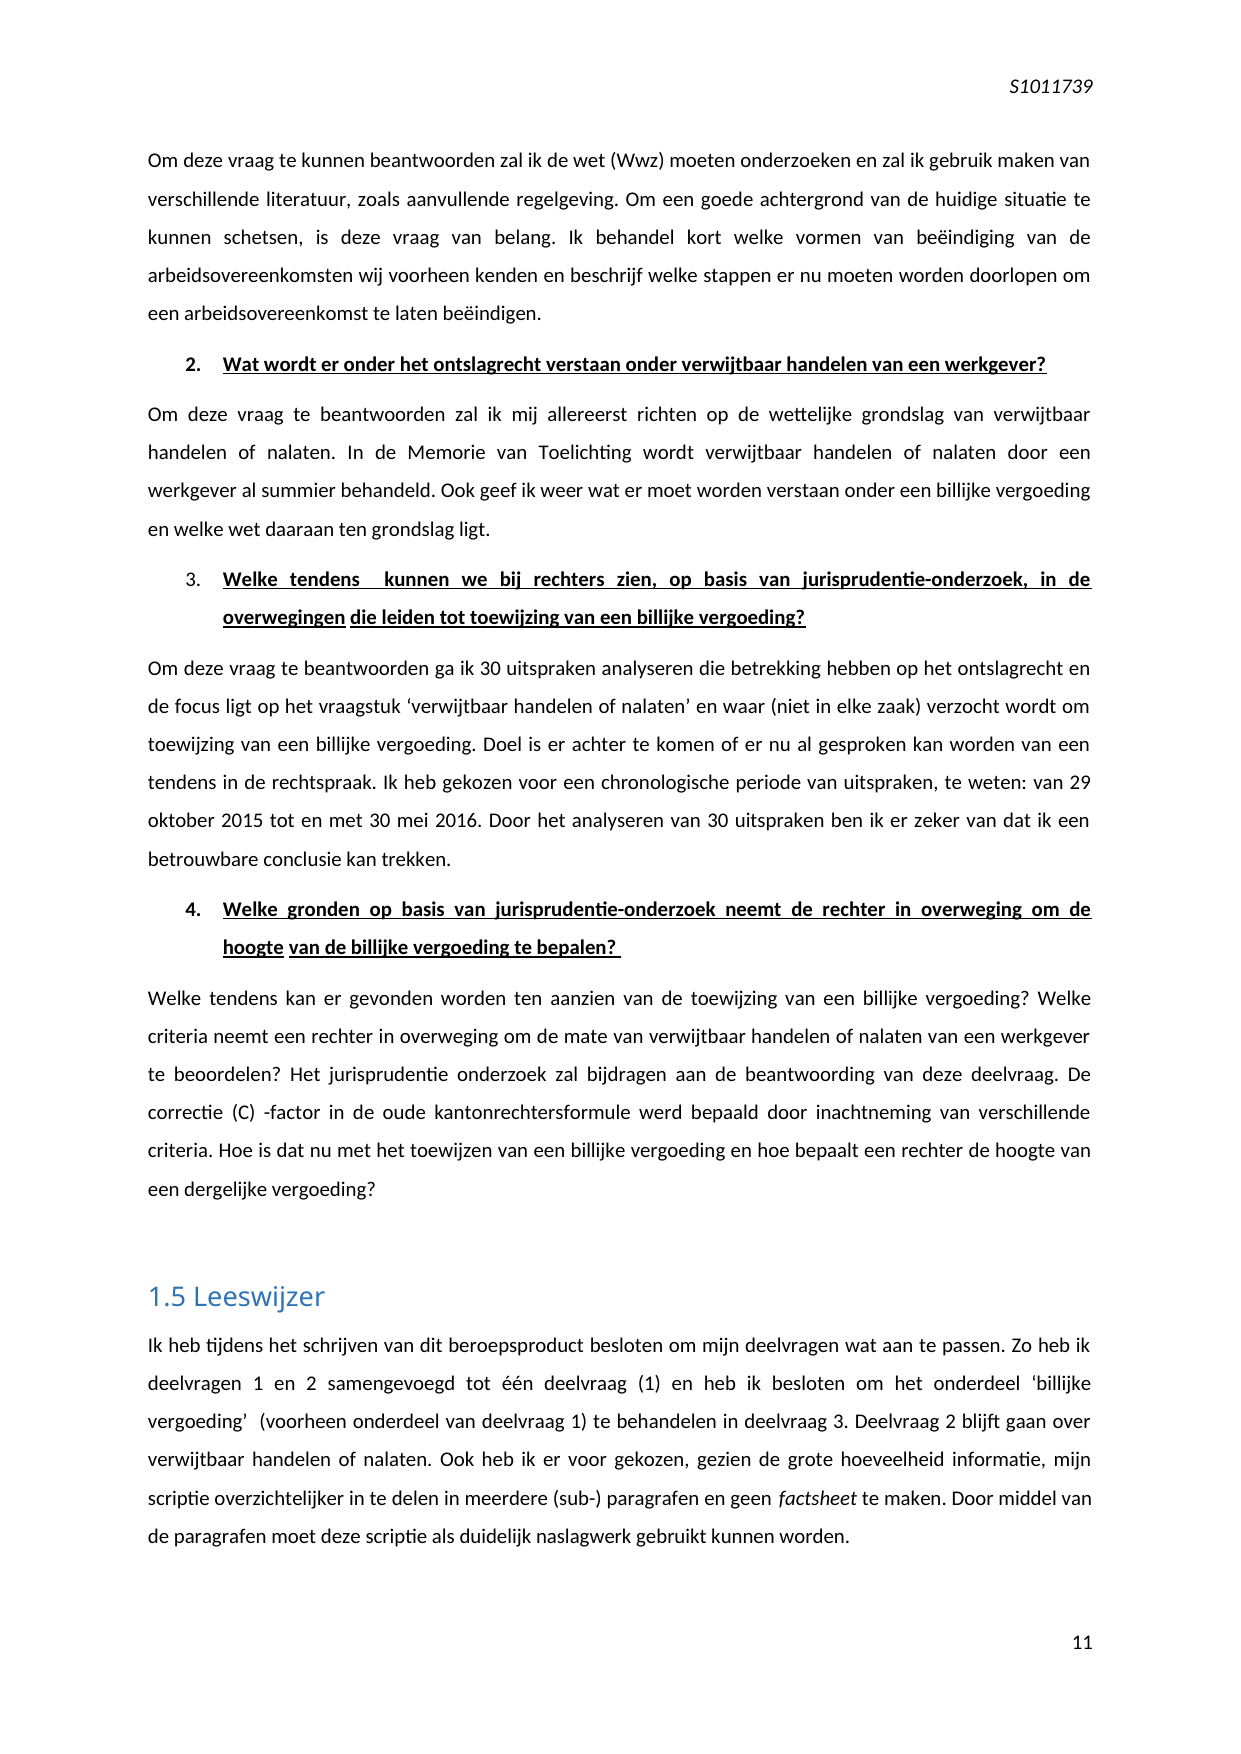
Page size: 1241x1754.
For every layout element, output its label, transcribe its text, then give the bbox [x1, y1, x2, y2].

list Welke tendens kunnen we bij rechters zien, op basis van jurisprudentie-onderzoek, in de overwegingen die leiden tot toewijzing van een billijke vergoeding? [185, 566, 1093, 630]
text Ik heb tijdens het schrijven van dit beroepsproduct besloten om mijn deelvragen wat aan te passen. Zo heb ik deelvragen 1 en 2 samengevoegd tot één deelvraag (1) en heb ik besloten om het onderdeel ‘billijke vergoeding’ (voorheen onderdeel van deelvraag 1) te behandelen in deelvraag 3. Deelvraag 2 blijft gaan over verwijtbaar handelen of nalaten. Ook heb ik er voor gekozen, gezien de grote hoeveelheid informatie, mijn scriptie overzichtelijker in te delen in meerdere (sub-) paragrafen en geen factsheet te maken. Door middel van de paragrafen moet deze scriptie als duidelijk naslagwerk gebruikt kunnen worden. [148, 1332, 1093, 1548]
text Om deze vraag te kunnen beantwoorden zal ik de wet (Wwz) moeten onderzoeken en zal ik gebruik maken van verschillende literatuur, zoals aanvullende regelgeving. Om een goede achtergrond van de huidige situatie te kunnen schetsen, is deze vraag van belang. Ik behandel kort welke vormen van beëindiging van de arbeidsovereenkomsten wij voorheen kenden en beschrijf welke stappen er nu moeten worden doorlopen om een arbeidsovereenkomst te laten beëindigen. [148, 148, 1093, 326]
subtitle 1.5 Leeswijzer [148, 1277, 1093, 1314]
text Om deze vraag te beantwoorden ga ik 30 uitspraken analyseren die betrekking hebben op het ontslagrecht en de focus ligt op het vraagstuk ‘verwijtbaar handelen of nalaten’ en waar (niet in elke zaak) verzocht wordt om toewijzing van een billijke vergoeding. Doel is er achter te komen of er nu al gesproken kan worden van een tendens in de rechtspraak. Ik heb gekozen voor een chronologische periode van uitspraken, te weten: van 29 oktober 2015 tot en met 30 mei 2016. Door het analyseren van 30 uitspraken ben ik er zeker van dat ik een betrouwbare conclusie kan trekken. [148, 655, 1093, 871]
text Om deze vraag te beantwoorden zal ik mij allereerst richten op de wettelijke grondslag van verwijtbaar handelen of nalaten. In de Memorie van Toelichting wordt verwijtbaar handelen of nalaten door een werkgever al summier behandeld. Ook geef ik weer wat er moet worden verstaan onder een billijke vergoeding en welke wet daaraan ten grondslag ligt. [148, 401, 1093, 541]
list Welke gronden op basis van jurisprudentie-onderzoek neemt de rechter in overweging om de hoogte van de billijke vergoeding te bepalen? [185, 896, 1093, 960]
text Welke tendens kan er gevonden worden ten aanzien van de toewijzing van een billijke vergoeding? Welke criteria neemt een rechter in overweging om de mate van verwijtbaar handelen of nalaten van een werkgever te beoordelen? Het jurisprudentie onderzoek zal bijdragen aan de beantwoording van deze deelvraag. De correctie (C) -factor in de oude kantonrechtersformule werd bepaald door inachtneming van verschillende criteria. Hoe is dat nu met het toewijzen van een billijke vergoeding en hoe bepaalt een rechter de hoogte van een dergelijke vergoeding? [148, 985, 1093, 1201]
list Wat wordt er onder het ontslagrecht verstaan onder verwijtbaar handelen van een werkgever? [185, 351, 1093, 376]
